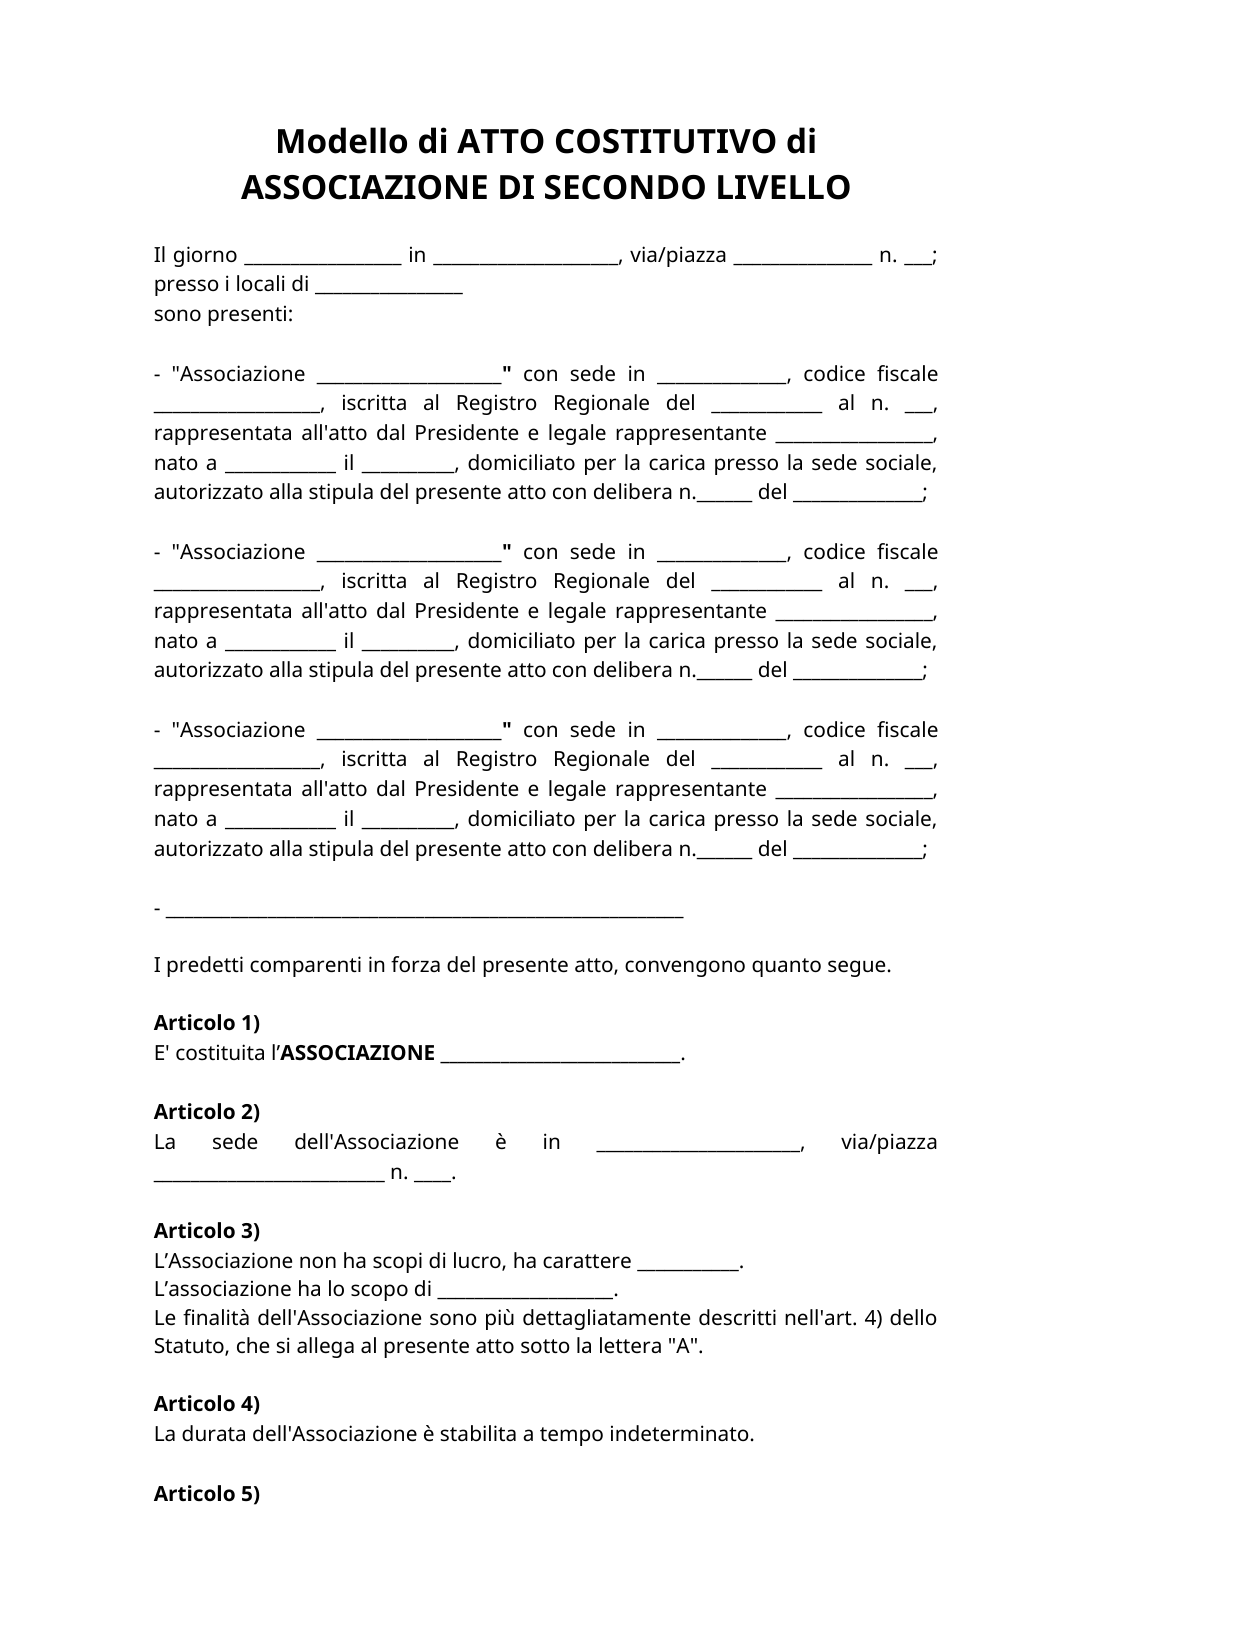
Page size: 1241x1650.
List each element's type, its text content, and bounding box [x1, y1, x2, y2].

text sono presenti: [153, 298, 939, 328]
text Articolo 1) [153, 1007, 939, 1037]
text Le finalità dell'Associazione sono più dettagliatamente descritti nell'art. 4) dello Statuto, che si allega al presente atto sotto la lettera "A". [153, 1303, 939, 1359]
text Il giorno _________________ in ____________________, via/piazza _______________ n. ___; presso i locali di ________________ [153, 239, 939, 298]
text - "Associazione ____________________" con sede in ______________, codice fiscale __________________, iscritta al Registro Regionale del ____________ al n. ___, rappresentata all'atto dal Presidente e legale rappresentante _________________, nato a ____________ il __________, domiciliato per la carica presso la sede sociale, autorizzato alla stipula del presente atto con delibera n.______ del ______________; [153, 714, 939, 862]
text - "Associazione ____________________" con sede in ______________, codice fiscale __________________, iscritta al Registro Regionale del ____________ al n. ___, rappresentata all'atto dal Presidente e legale rappresentante _________________, nato a ____________ il __________, domiciliato per la carica presso la sede sociale, autorizzato alla stipula del presente atto con delibera n.______ del ______________; [153, 536, 939, 684]
text La sede dell'Associazione è in ______________________, via/piazza _________________________ n. ____. [153, 1126, 939, 1185]
text Articolo 3) [153, 1215, 939, 1244]
text L’Associazione non ha scopi di lucro, ha carattere ___________. [153, 1244, 939, 1274]
text L’associazione ha lo scopo di ___________________. [153, 1274, 939, 1303]
text - ________________________________________________________ [153, 892, 939, 921]
text I predetti comparenti in forza del presente atto, convengono quanto segue. [153, 950, 939, 978]
text - "Associazione ____________________" con sede in ______________, codice fiscale __________________, iscritta al Registro Regionale del ____________ al n. ___, rappresentata all'atto dal Presidente e legale rappresentante _________________, nato a ____________ il __________, domiciliato per la carica presso la sede sociale, autorizzato alla stipula del presente atto con delibera n.______ del ______________; [153, 357, 939, 506]
text Articolo 2) [153, 1096, 939, 1126]
text La durata dell'Associazione è stabilita a tempo indeterminato. [153, 1418, 939, 1448]
text E' costituita l’ASSOCIAZIONE ____________________________. [153, 1037, 939, 1066]
text Modello di ATTO COSTITUTIVO di ASSOCIAZIONE DI SECONDO LIVELLO [153, 118, 939, 209]
text Articolo 4) [153, 1388, 939, 1418]
text Articolo 5) [153, 1477, 939, 1507]
